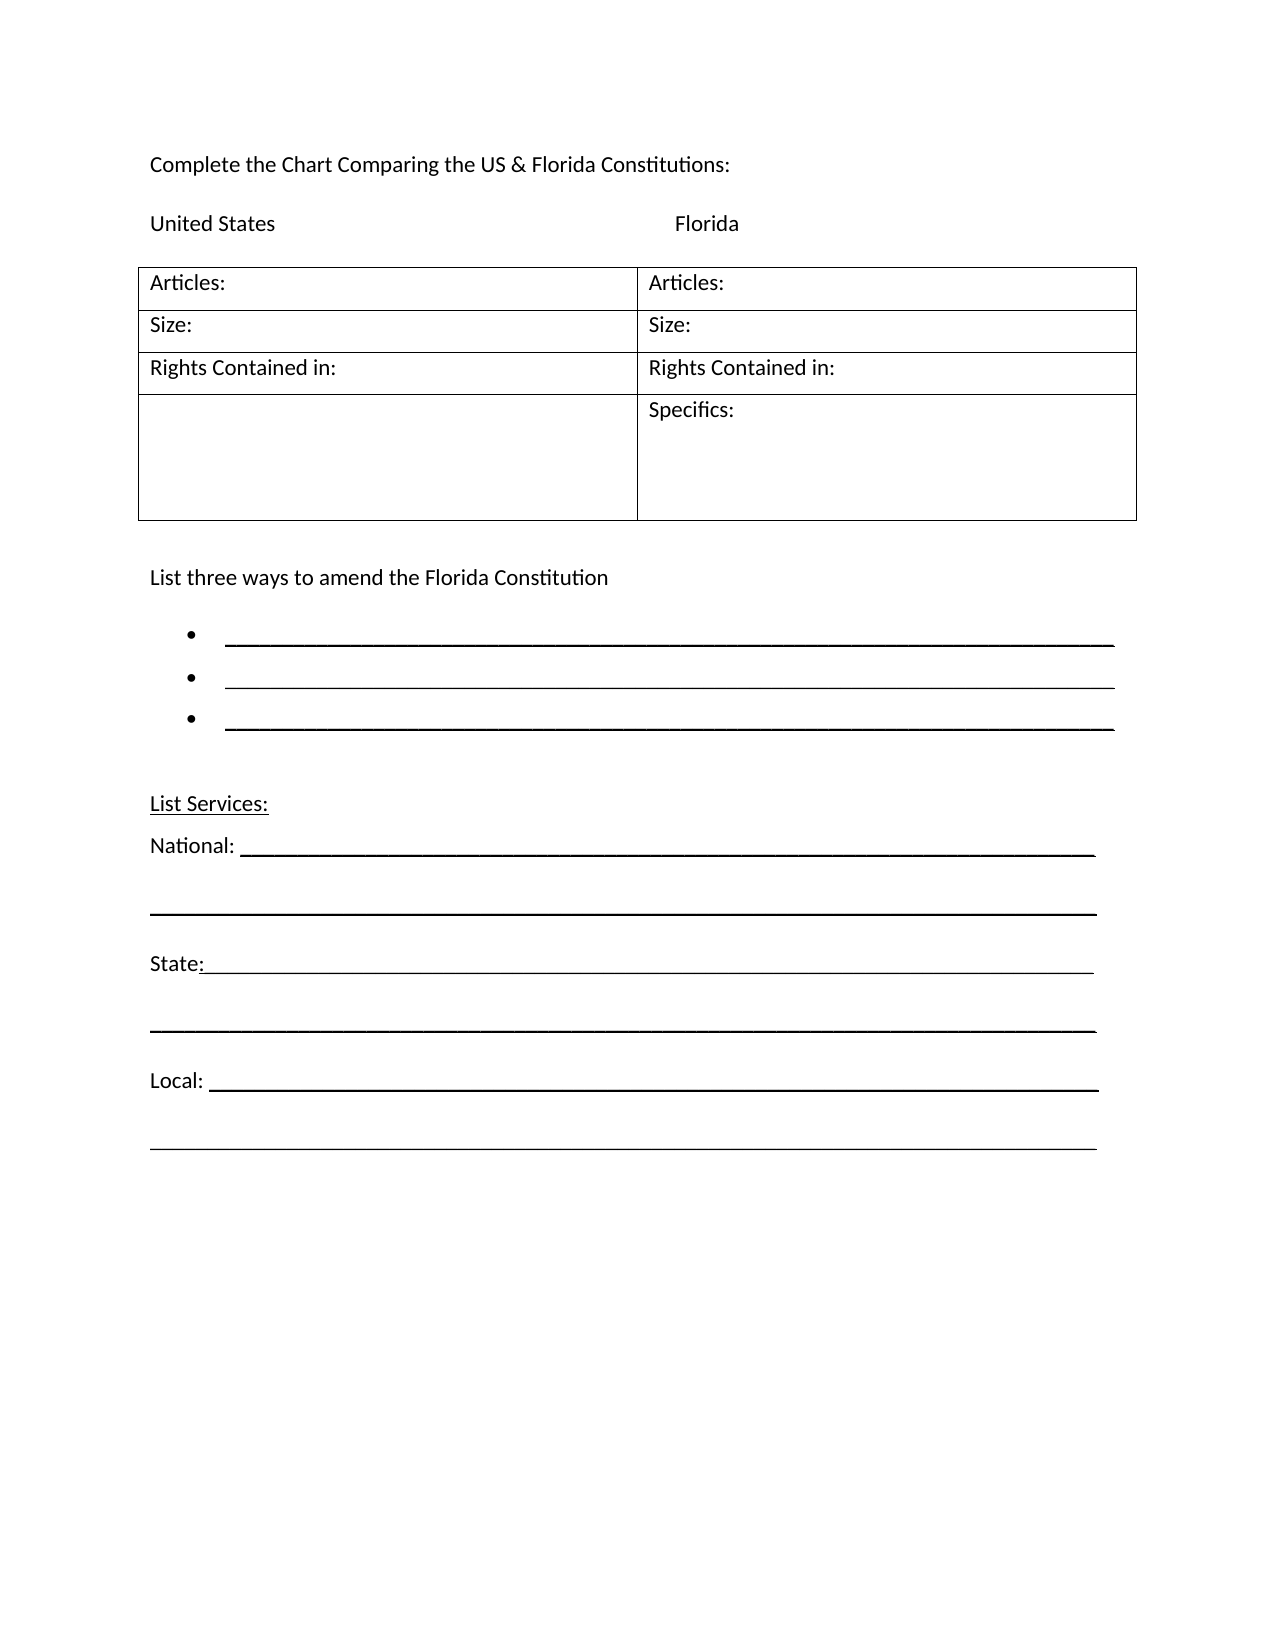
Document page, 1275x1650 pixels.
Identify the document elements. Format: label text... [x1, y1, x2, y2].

list ______________________________________________________________________________ [187, 664, 1125, 692]
text United States Florida [150, 209, 1125, 237]
list ______________________________________________________________________________ [187, 706, 1125, 734]
table_header Articles: [139, 268, 637, 309]
text ___________________________________________________________________________________ [150, 890, 1125, 918]
table_cell Size: [139, 311, 637, 352]
text ___________________________________________________________________________________ [150, 1125, 1125, 1153]
table_cell Rights Contained in: [139, 353, 637, 394]
text List three ways to amend the Florida Constitution [150, 521, 1125, 591]
table_cell Specifics: [638, 395, 1136, 520]
list National: ___________________________________________________________________________ [150, 832, 1125, 859]
table_cell Size: [638, 311, 1136, 352]
text Local: ______________________________________________________________________________ [150, 1066, 1125, 1094]
text ___________________________________________________________________________________ [150, 1007, 1125, 1036]
table_header Articles: [638, 268, 1136, 309]
table_cell Rights Contained in: [638, 353, 1136, 394]
list ______________________________________________________________________________ [187, 622, 1125, 650]
text State:______________________________________________________________________________ [150, 949, 1125, 977]
text Complete the Chart Comparing the US & Florida Constitutions: [150, 150, 1125, 178]
list List Services: [150, 789, 1125, 818]
table_cell [139, 395, 637, 520]
